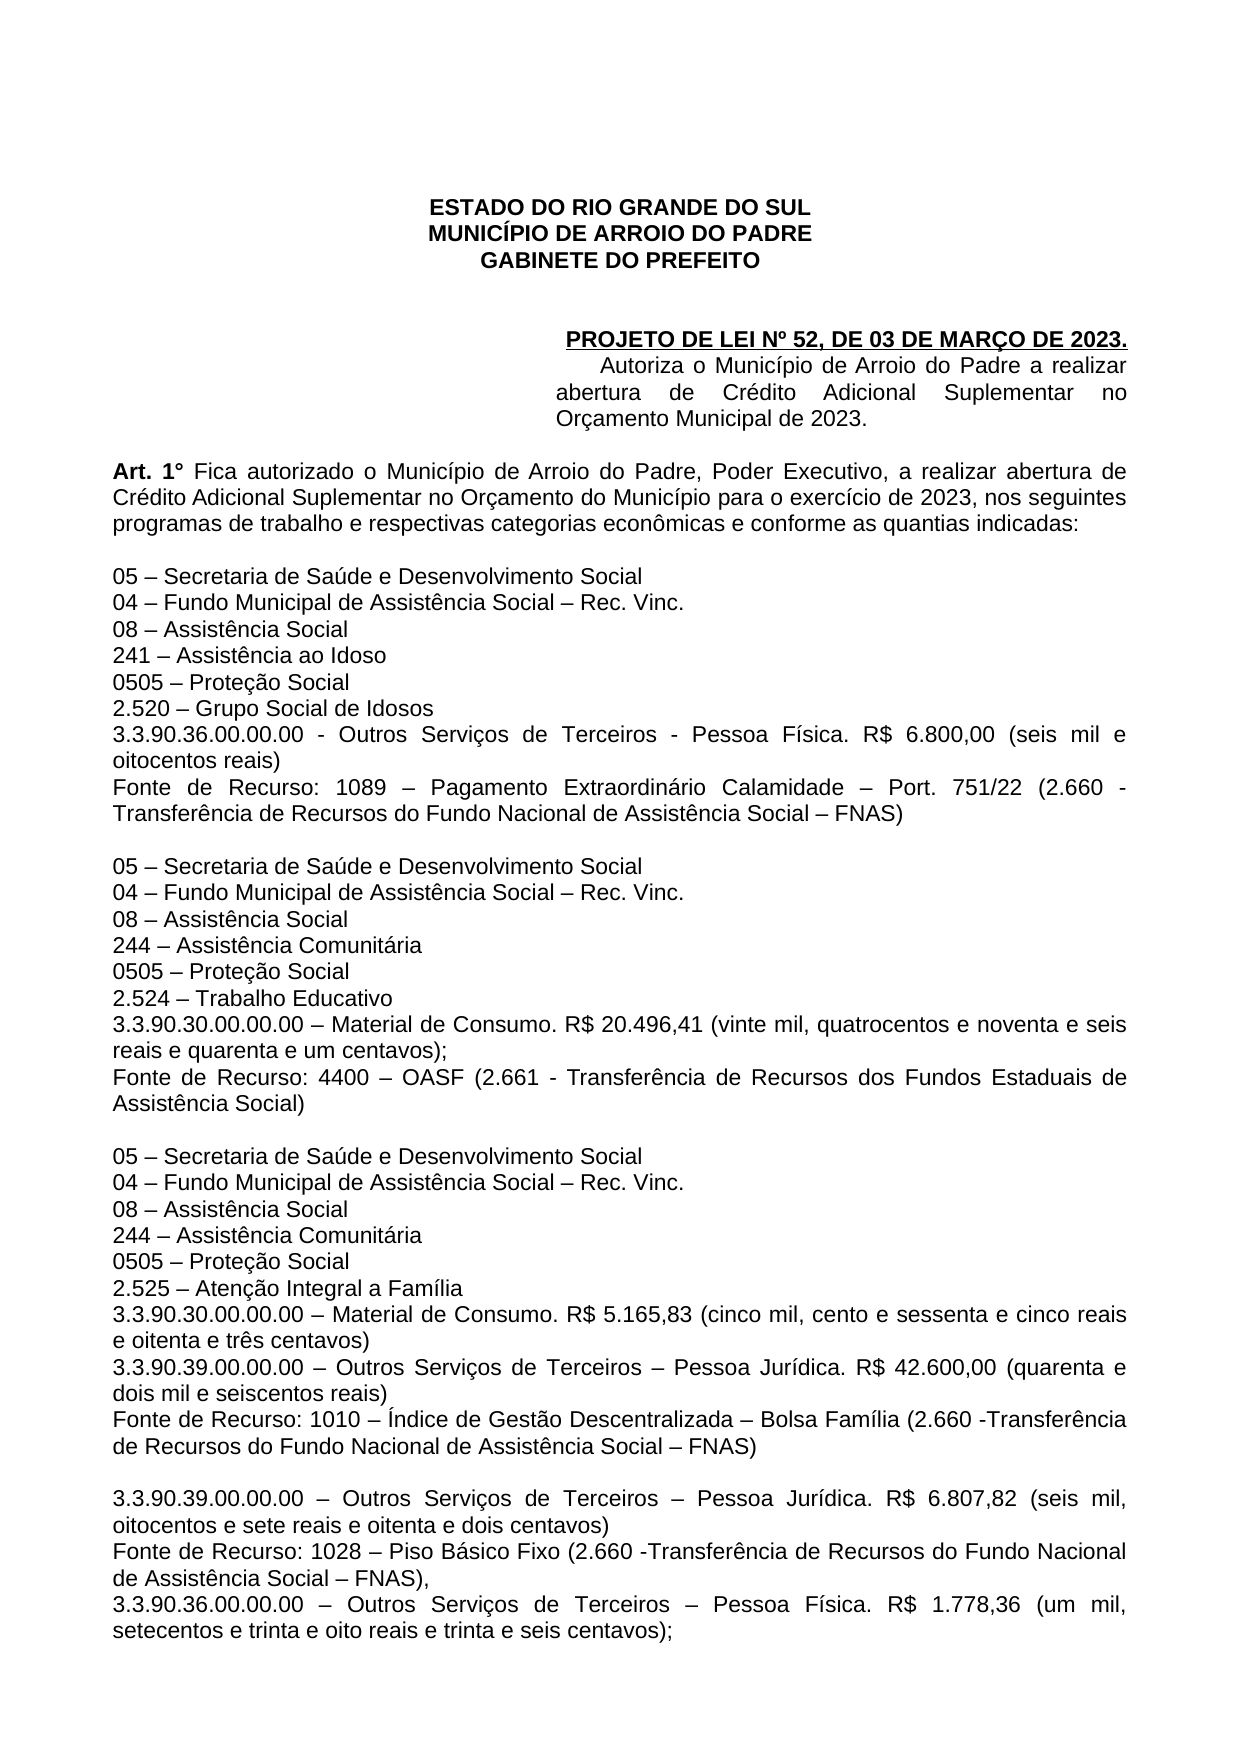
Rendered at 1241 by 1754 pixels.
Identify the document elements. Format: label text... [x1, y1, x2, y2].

text 3.3.90.30.00.00.00 – Material de Consumo. R$ 5.165,83 (cinco mil, cento e sessenta e cinco reais e oitenta e três centavos) [112, 1301, 1128, 1354]
text 04 – Fundo Municipal de Assistência Social – Rec. Vinc. [112, 879, 1128, 906]
text PROJETO DE LEI Nº 52, DE 03 DE MARÇO DE 2023. [112, 326, 1128, 352]
text GABINETE DO PREFEITO [112, 247, 1128, 273]
text 05 – Secretaria de Saúde e Desenvolvimento Social [112, 563, 1128, 589]
text 08 – Assistência Social [112, 1196, 1128, 1222]
text 04 – Fundo Municipal de Assistência Social – Rec. Vinc. [112, 1169, 1128, 1196]
text 3.3.90.30.00.00.00 – Material de Consumo. R$ 20.496,41 (vinte mil, quatrocentos e noventa e seis reais e quarenta e um centavos); [112, 1011, 1128, 1064]
text 3.3.90.36.00.00.00 - Outros Serviços de Terceiros - Pessoa Física. R$ 6.800,00 (seis mil e oitocentos reais) [112, 721, 1128, 774]
text 05 – Secretaria de Saúde e Desenvolvimento Social [112, 853, 1128, 879]
text 08 – Assistência Social [112, 906, 1128, 932]
text 0505 – Proteção Social [112, 668, 1128, 695]
text Fonte de Recurso: 1010 – Índice de Gestão Descentralizada – Bolsa Família (2.660 -Transferência de Recursos do Fundo Nacional de Assistência Social – FNAS) [112, 1406, 1128, 1459]
text 05 – Secretaria de Saúde e Desenvolvimento Social [112, 1143, 1128, 1169]
text 0505 – Proteção Social [112, 1248, 1128, 1274]
text 08 – Assistência Social [112, 616, 1128, 642]
text 3.3.90.39.00.00.00 – Outros Serviços de Terceiros – Pessoa Jurídica. R$ 42.600,00 (quarenta e dois mil e seiscentos reais) [112, 1354, 1128, 1406]
text 2.525 – Atenção Integral a Família [112, 1274, 1128, 1301]
text Fonte de Recurso: 1089 – Pagamento Extraordinário Calamidade – Port. 751/22 (2.660 -Transferência de Recursos do Fundo Nacional de Assistência Social – FNAS) [112, 774, 1128, 827]
text 2.520 – Grupo Social de Idosos [112, 695, 1128, 721]
text 04 – Fundo Municipal de Assistência Social – Rec. Vinc. [112, 589, 1128, 616]
text ESTADO DO RIO GRANDE DO SUL [112, 194, 1128, 220]
text 3.3.90.36.00.00.00 – Outros Serviços de Terceiros – Pessoa Física. R$ 1.778,36 (um mil, setecentos e trinta e oito reais e trinta e seis centavos); [112, 1591, 1128, 1643]
text MUNICÍPIO DE ARROIO DO PADRE [112, 220, 1128, 247]
text Fonte de Recurso: 4400 – OASF (2.661 - Transferência de Recursos dos Fundos Estaduais de Assistência Social) [112, 1064, 1128, 1116]
text 3.3.90.39.00.00.00 – Outros Serviços de Terceiros – Pessoa Jurídica. R$ 6.807,82 (seis mil, oitocentos e sete reais e oitenta e dois centavos) [112, 1485, 1128, 1538]
text 0505 – Proteção Social [112, 958, 1128, 985]
text 244 – Assistência Comunitária [112, 1222, 1128, 1248]
text 2.524 – Trabalho Educativo [112, 985, 1128, 1011]
text Art. 1° Fica autorizado o Município de Arroio do Padre, Poder Executivo, a realizar abertura de Crédito Adicional Suplementar no Orçamento do Município para o exercício de 2023, nos seguintes programas de trabalho e respectivas categorias econômicas e conforme as quantias indicadas: [112, 458, 1128, 537]
text Fonte de Recurso: 1028 – Piso Básico Fixo (2.660 -Transferência de Recursos do Fundo Nacional de Assistência Social – FNAS), [112, 1538, 1128, 1591]
text 244 – Assistência Comunitária [112, 932, 1128, 958]
text Autoriza o Município de Arroio do Padre a realizar abertura de Crédito Adicional Suplementar no Orçamento Municipal de 2023. [556, 352, 1128, 431]
text 241 – Assistência ao Idoso [112, 642, 1128, 668]
